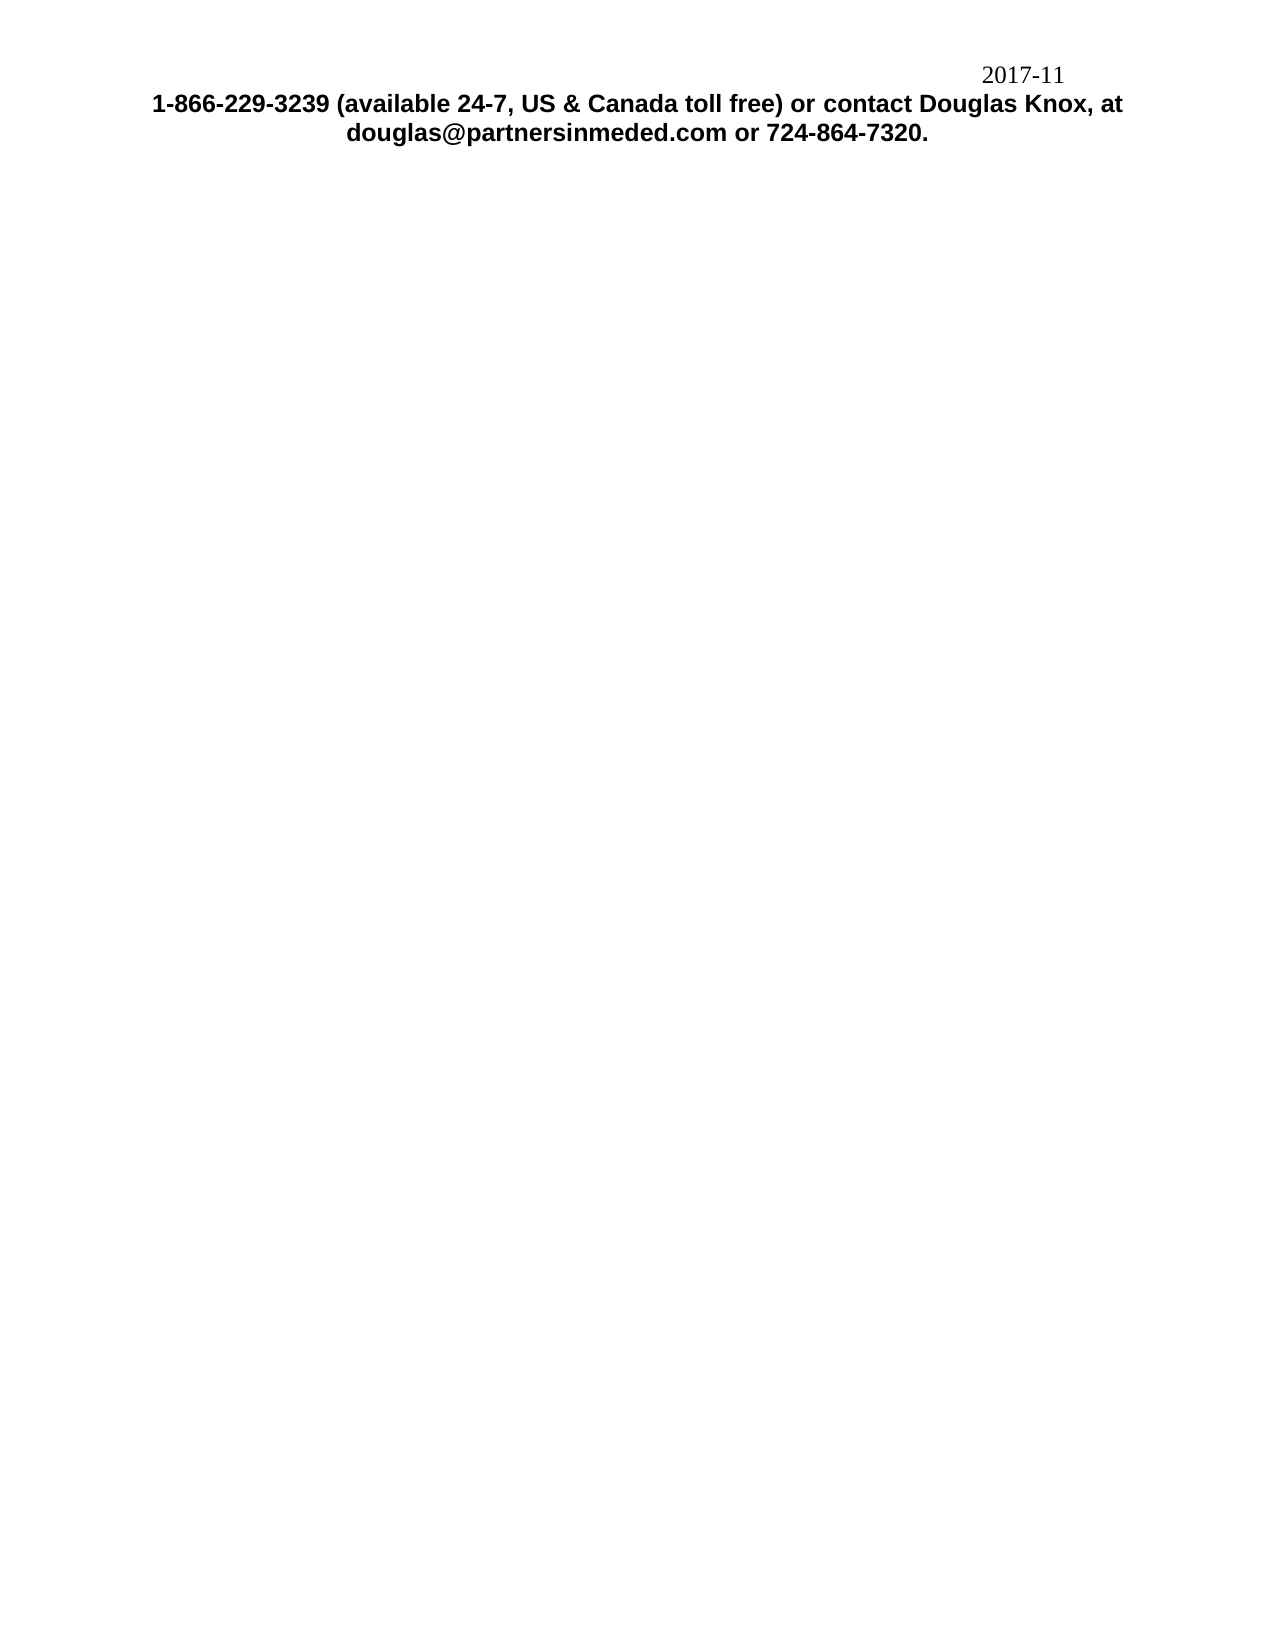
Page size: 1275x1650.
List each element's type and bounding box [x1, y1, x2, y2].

text [90, 89, 1185, 146]
